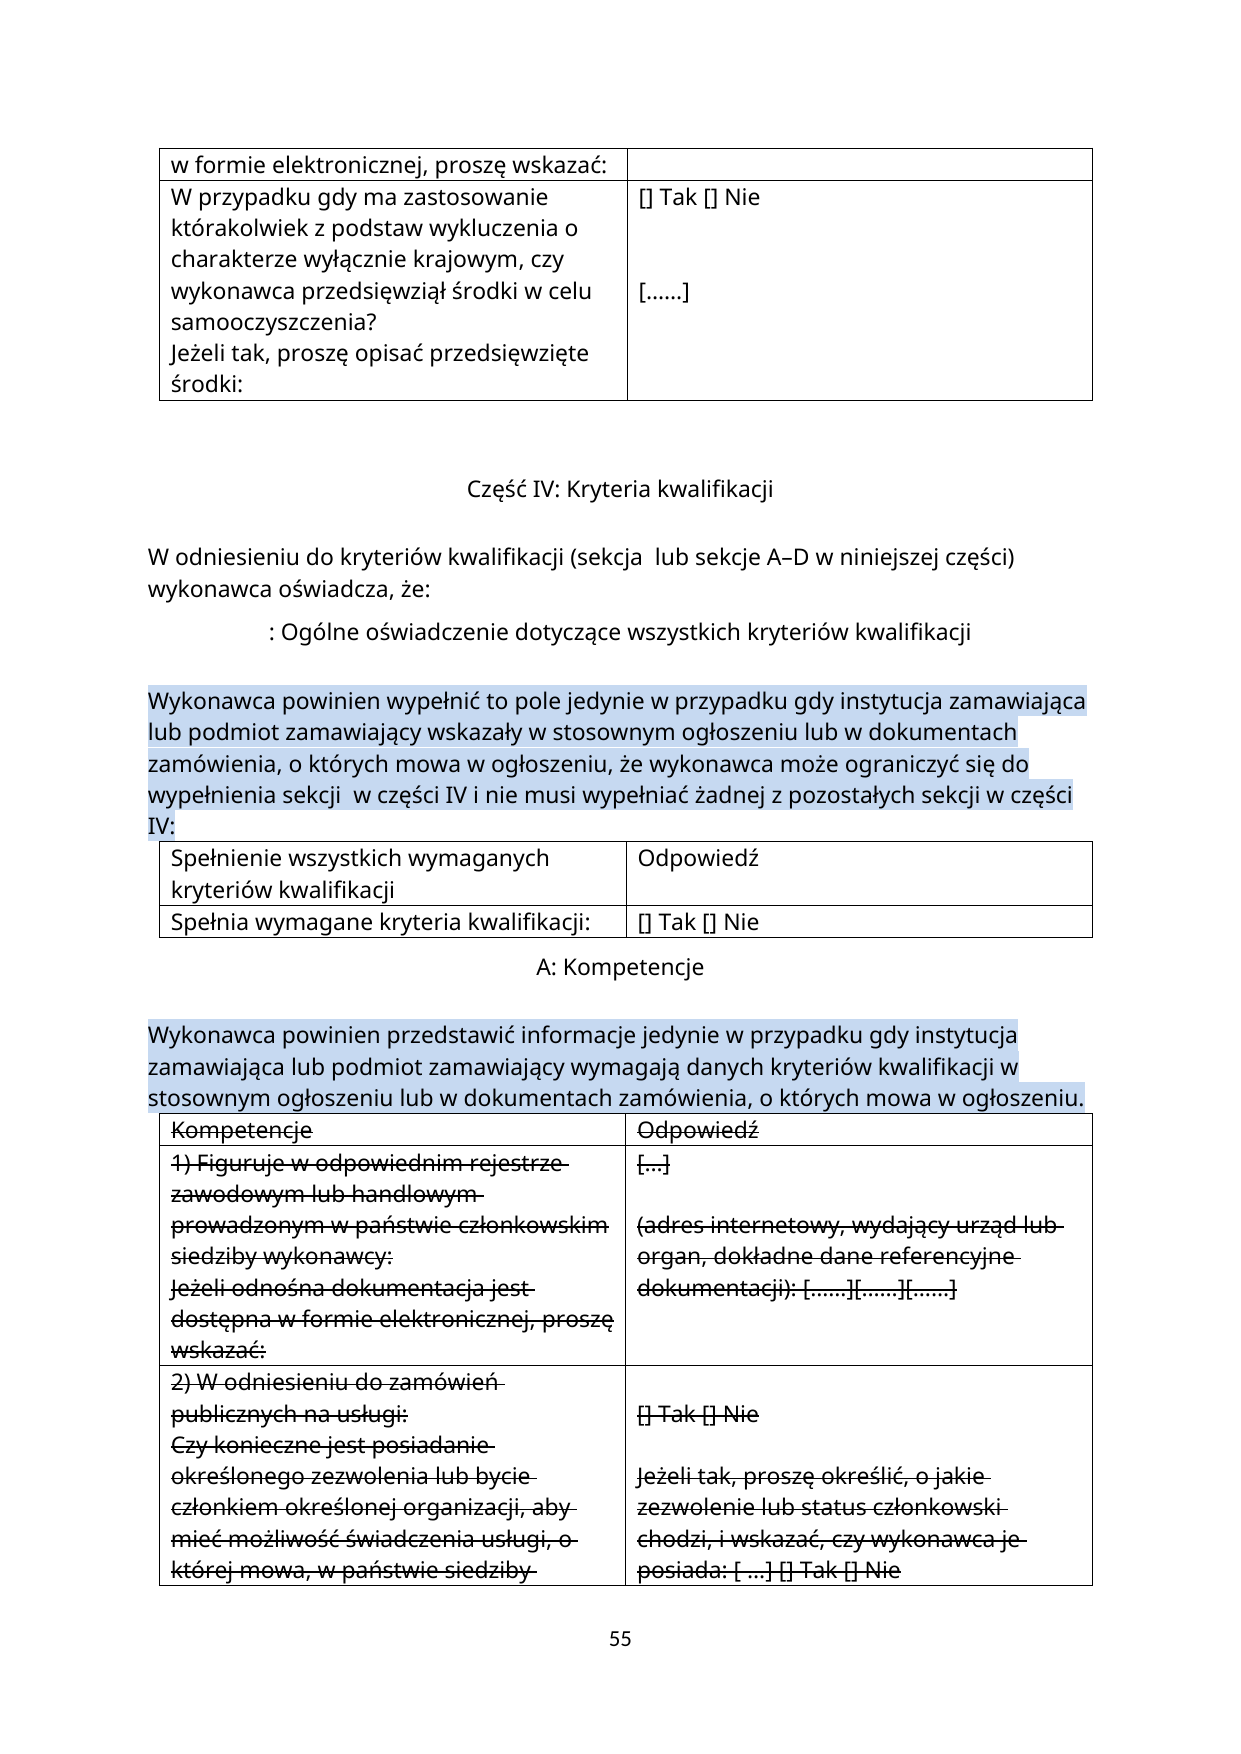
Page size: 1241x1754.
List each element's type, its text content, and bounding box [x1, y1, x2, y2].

table_header Odpowiedź [626, 1114, 1092, 1145]
table_cell 1) Figuruje w odpowiednim rejestrze zawodowym lub handlowym prowadzonym w państwie członkowskim siedziby wykonawcy: Jeżeli odnośna dokumentacja jest dostępna w formie elektronicznej, proszę wskazać: [160, 1146, 625, 1365]
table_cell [160, 149, 627, 180]
table_header Odpowiedź [627, 842, 1092, 905]
text Wykonawca powinien wypełnić to pole jedynie w przypadku gdy instytucja zamawiająca lub podmiot zamawiający wskazały w stosownym ogłoszeniu lub w dokumentach zamówienia, o których mowa w ogłoszeniu, że wykonawca może ograniczyć się do wypełnienia sekcji w części IV i nie musi wypełniać żadnej z pozostałych sekcji w części IV: [148, 685, 1093, 841]
text : Ogólne oświadczenie dotyczące wszystkich kryteriów kwalifikacji [148, 616, 1093, 647]
table_header Kompetencje [160, 1114, 625, 1145]
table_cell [628, 149, 1092, 180]
table_cell Spełnia wymagane kryteria kwalifikacji: [160, 906, 626, 937]
table_cell [] Tak [] Nie [627, 906, 1092, 937]
table_cell W przypadku gdy ma zastosowanie którakolwiek z podstaw wykluczenia o charakterze wyłącznie krajowym, czy wykonawca przedsięwziął środki w celu samooczyszczenia? Jeżeli tak, proszę opisać przedsięwzięte środki: [160, 181, 627, 400]
text A: Kompetencje [148, 951, 1093, 982]
table_header Spełnienie wszystkich wymaganych kryteriów kwalifikacji [160, 842, 626, 905]
table_cell [] Tak [] Nie [……] [628, 181, 1092, 400]
text Część IV: Kryteria kwalifikacji [148, 472, 1093, 504]
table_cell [160, 1366, 625, 1585]
table_cell […] (adres internetowy, wydający urząd lub organ, dokładne dane referencyjne dokumentacji): [……][……][……] [626, 1146, 1092, 1365]
text W odniesieniu do kryteriów kwalifikacji (sekcja lub sekcje A–D w niniejszej części) wykonawca oświadcza, że: [148, 541, 1093, 604]
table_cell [626, 1366, 1092, 1585]
